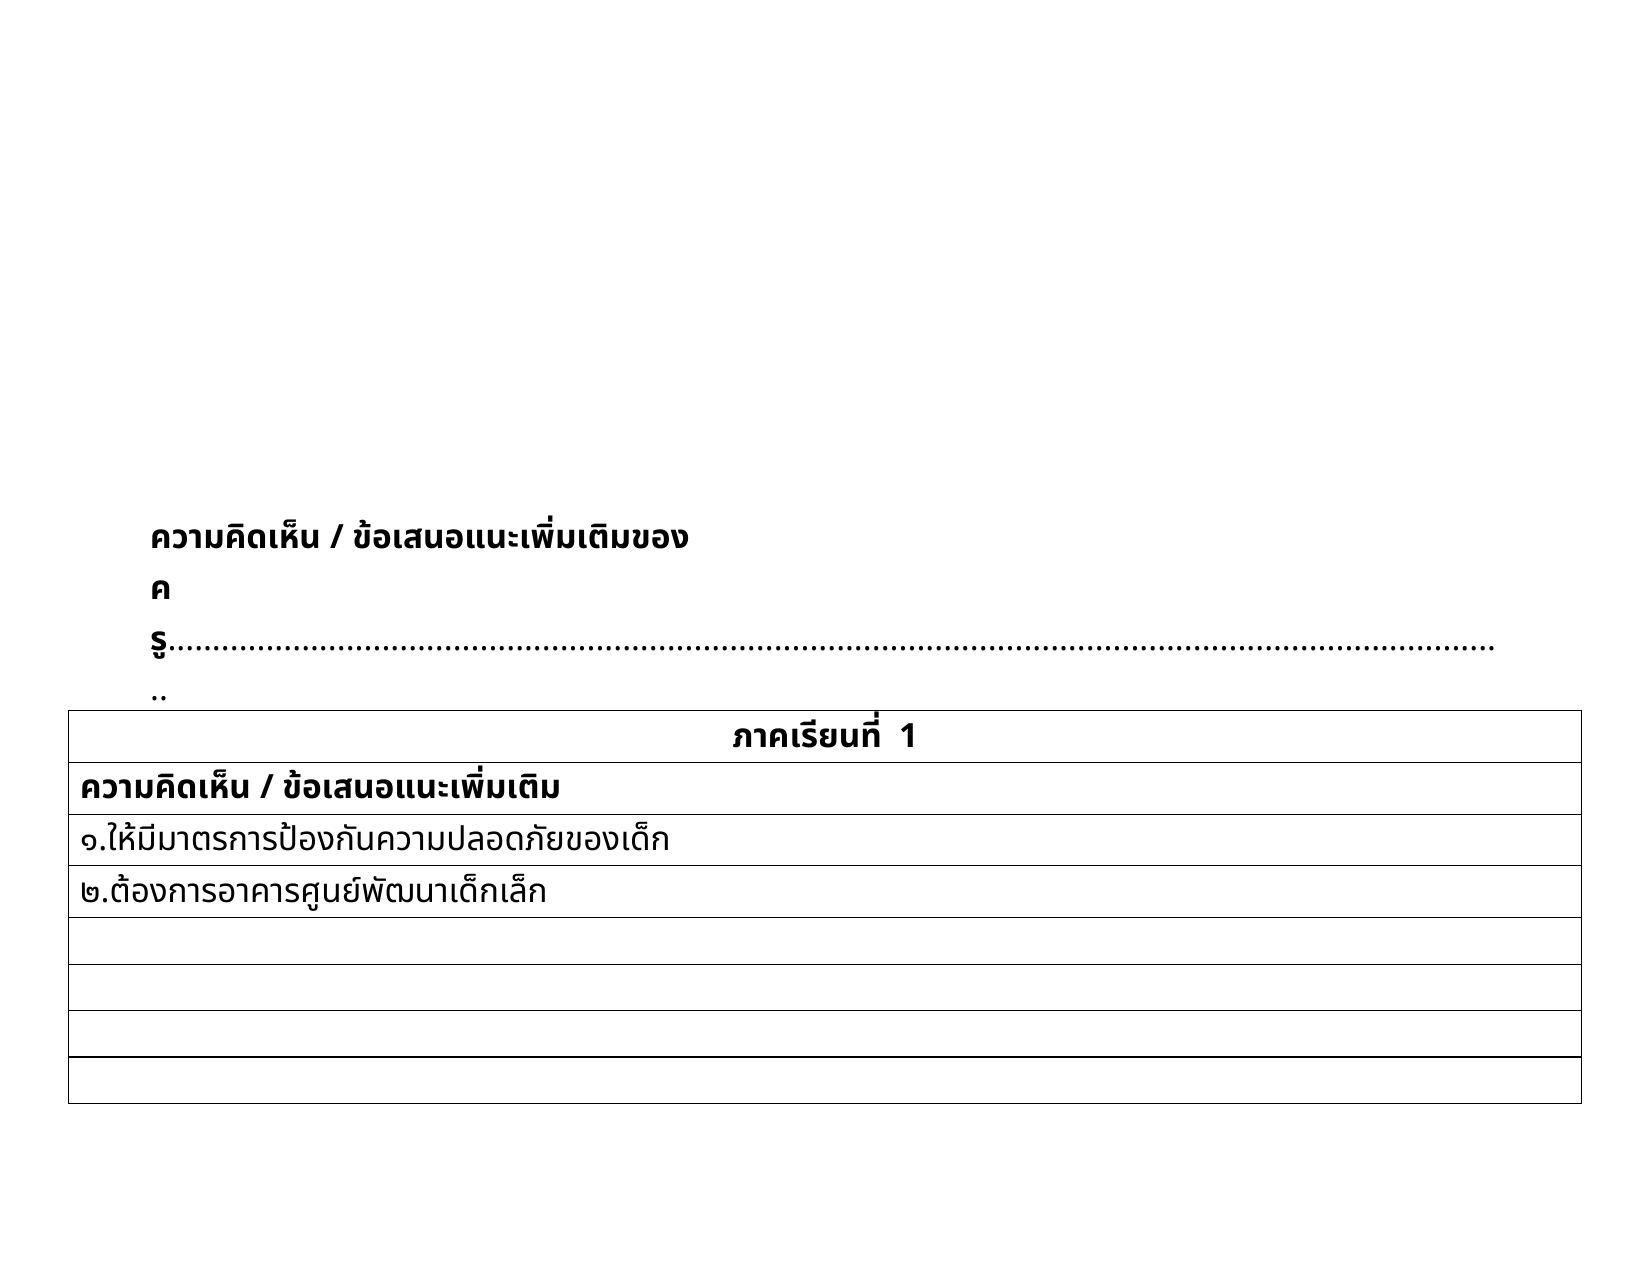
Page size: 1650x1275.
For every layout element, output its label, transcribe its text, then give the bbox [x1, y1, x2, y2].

table_cell ความคิดเห็น / ข้อเสนอแนะเพิ่มเติม [69, 763, 1581, 814]
text ความคิดเห็น / ข้อเสนอแนะเพิ่มเติมของครู....................................................................................................................................................... [150, 513, 1500, 710]
table_header ภาคเรียนที่ 1 [69, 711, 1581, 762]
table_cell [69, 918, 1581, 963]
table_cell ๑.ให้มีมาตรการป้องกันความปลอดภัยของเด็ก [69, 815, 1581, 865]
table_cell [69, 1011, 1581, 1056]
table_cell [69, 1058, 1581, 1103]
table_cell ๒.ต้องการอาคารศูนย์พัฒนาเด็กเล็ก [69, 866, 1581, 917]
table_cell [69, 965, 1581, 1010]
